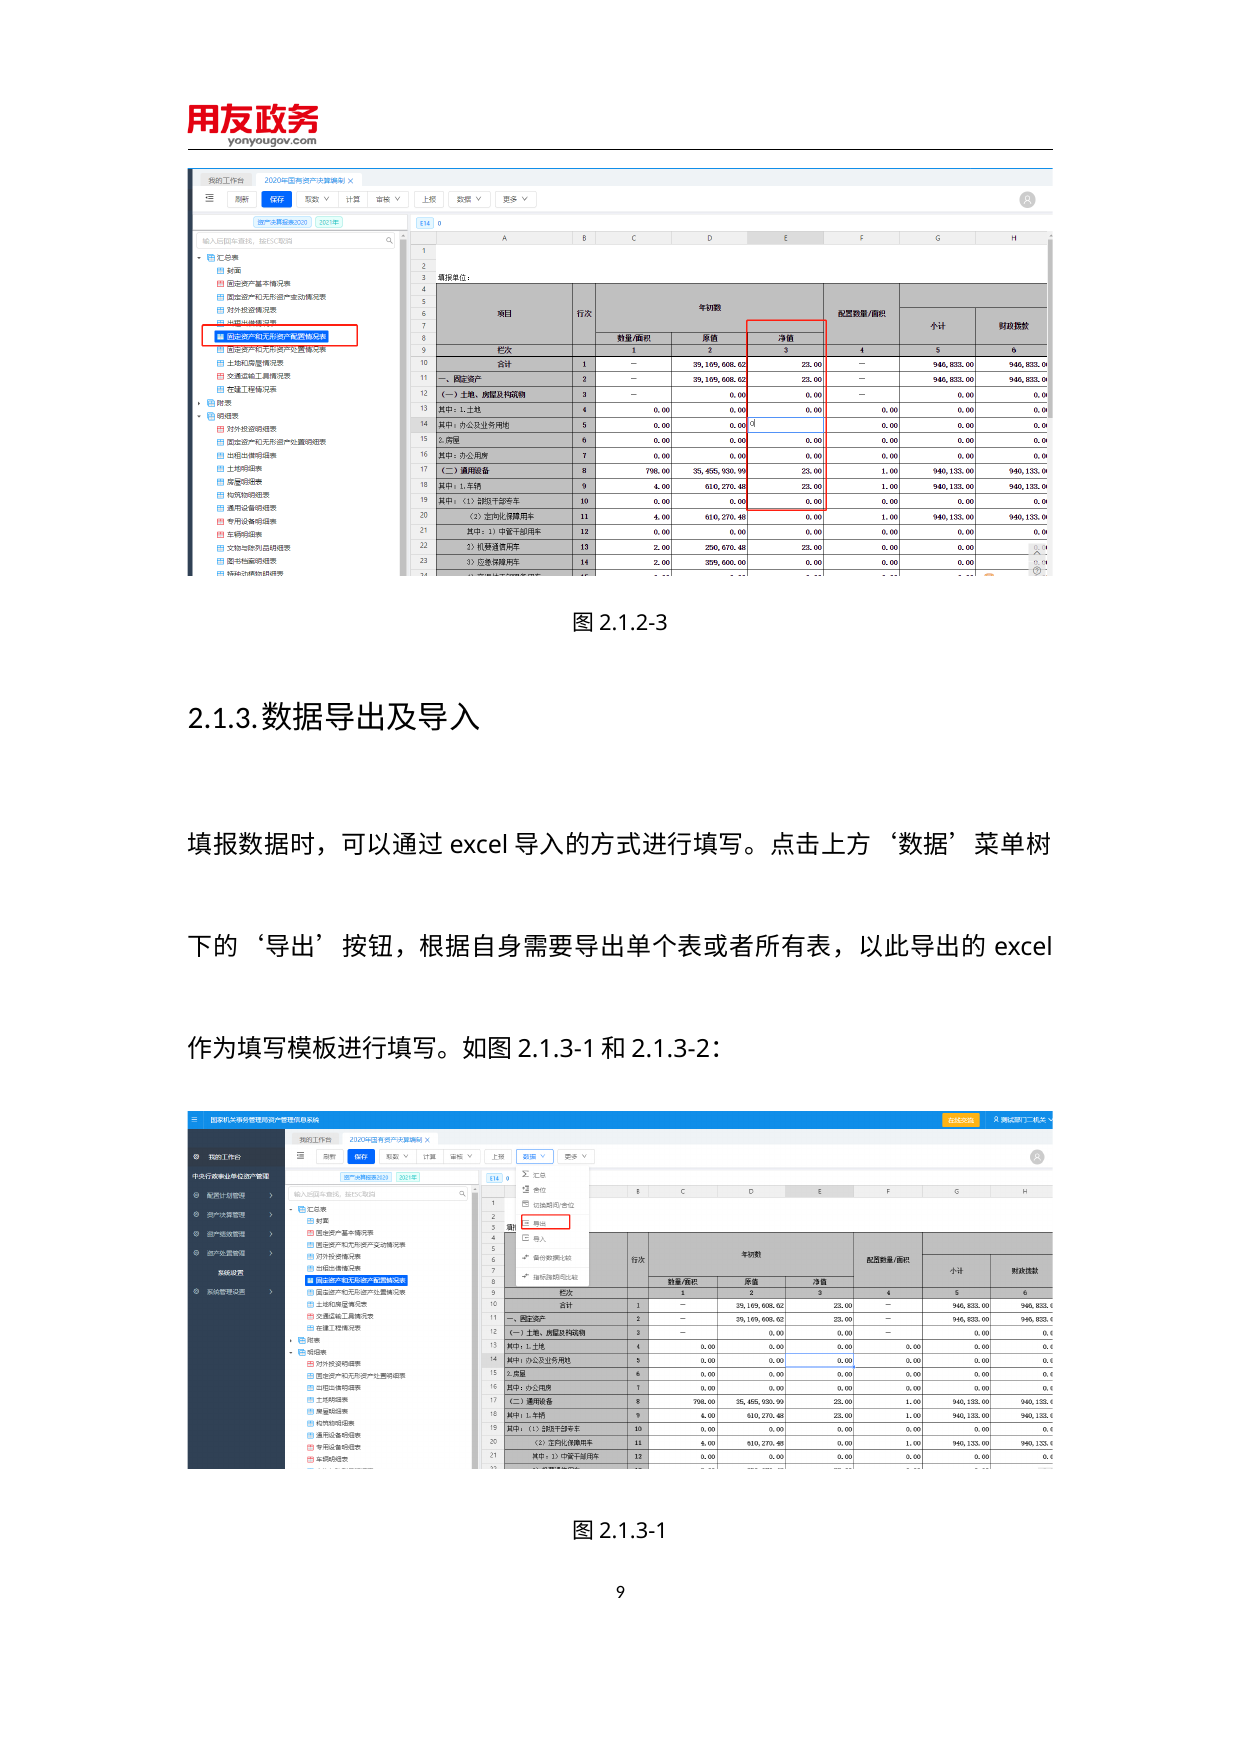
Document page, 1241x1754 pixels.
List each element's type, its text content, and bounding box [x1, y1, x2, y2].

text 图2.1.3-1 [187, 1512, 1053, 1546]
subtitle 数据导出及导入 [187, 681, 1053, 749]
picture [187, 101, 324, 147]
text 填报数据时，可以通过excel导入的方式进行填写。点击上方‘数据’菜单树下的‘导出’按钮，根据自身需要导出单个表或者所有表，以此导出的excel作为填写模板进行填写。如图2.1.3-1和2.1.3-2： [187, 809, 1053, 1080]
text 图2.1.2-3 [187, 604, 1053, 638]
picture [187, 168, 1053, 576]
picture [187, 1111, 1053, 1469]
